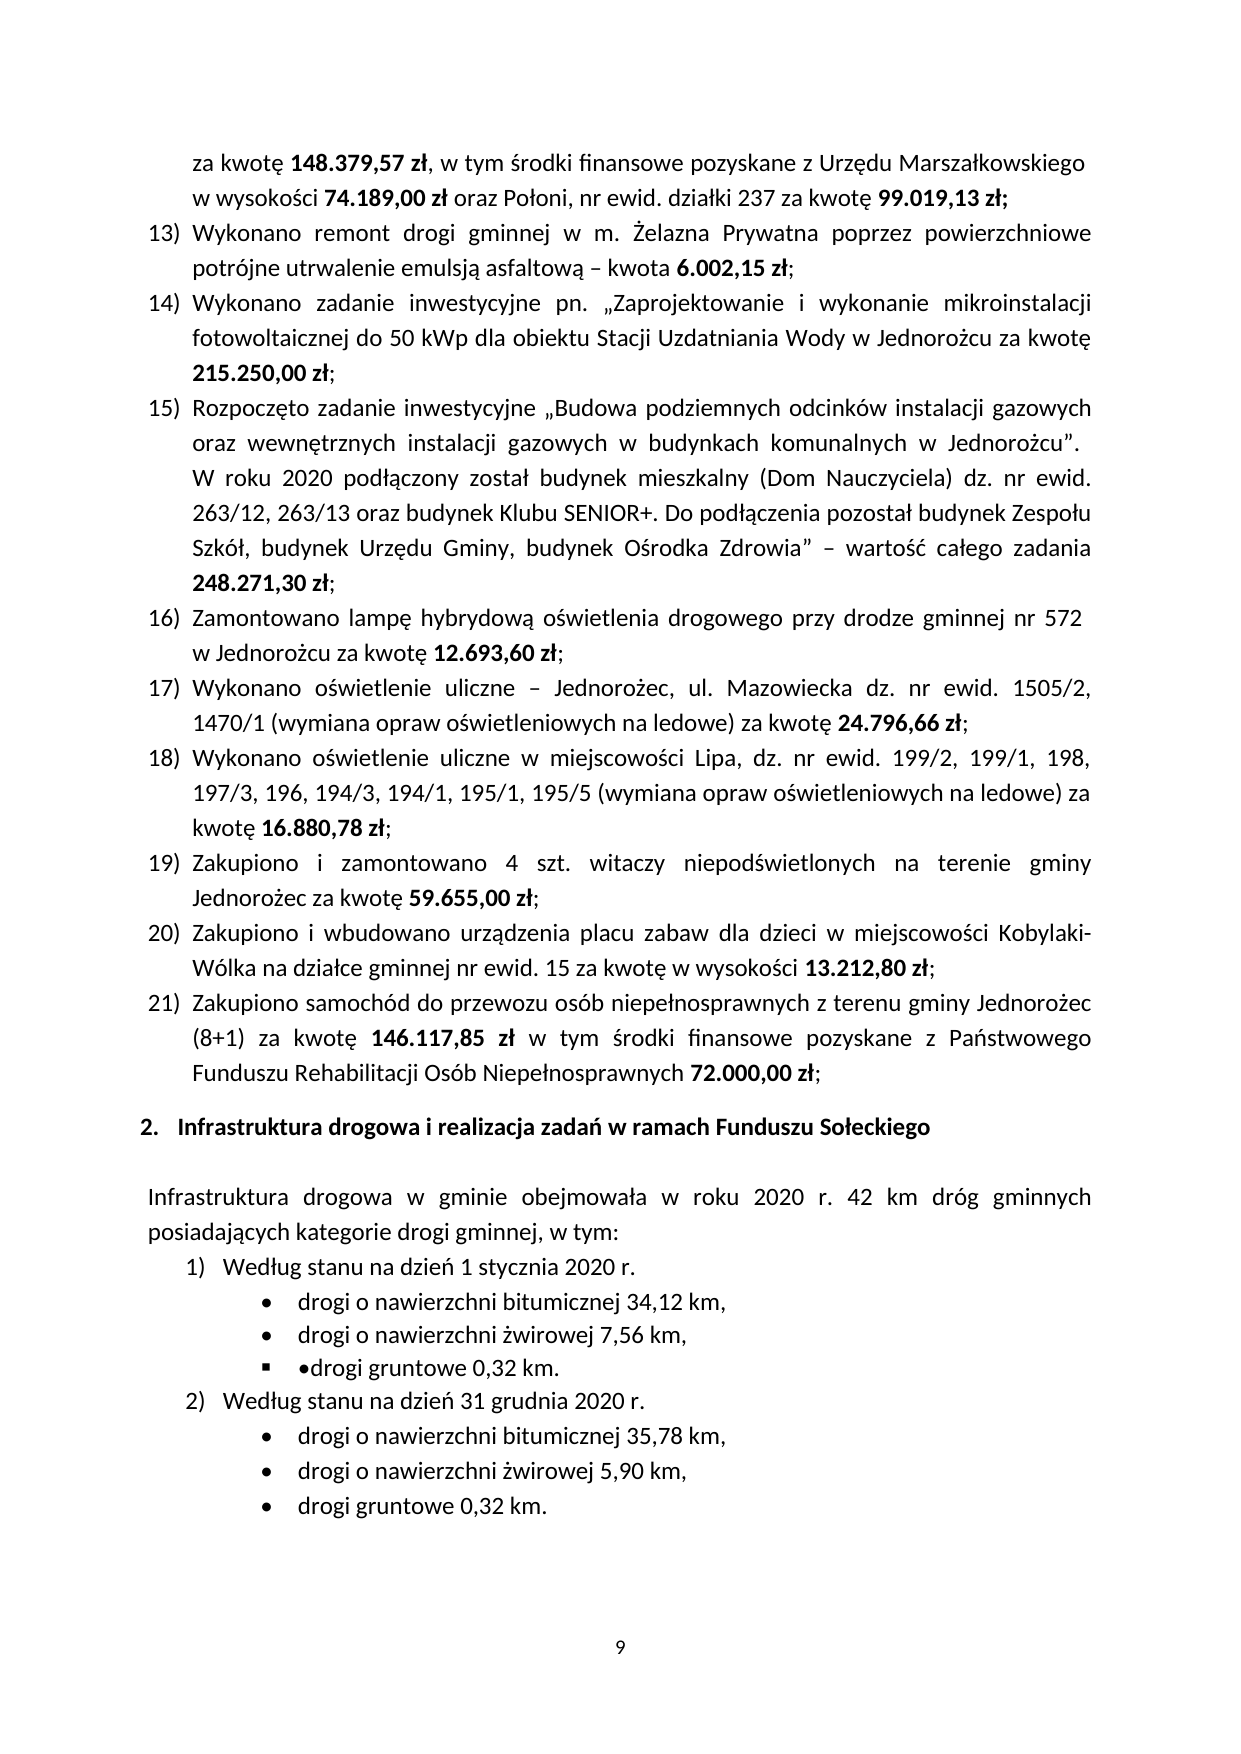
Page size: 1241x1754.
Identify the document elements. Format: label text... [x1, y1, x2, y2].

list Zamontowano lampę hybrydową oświetlenia drogowego przy drodze gminnej nr 572 w Jednorożcu za kwotę 12.693,60 zł; [148, 603, 1093, 668]
subtitle Infrastruktura drogowa i realizacja zadań w ramach Funduszu Sołeckiego [140, 1111, 1093, 1142]
list drogi o nawierzchni bitumicznej 35,78 km, [260, 1420, 1093, 1451]
list drogi gruntowe 0,32 km. [260, 1490, 1093, 1521]
list Według stanu na dzień 31 grudnia 2020 r. [185, 1385, 1093, 1416]
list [148, 148, 1093, 213]
list •drogi gruntowe 0,32 km. [260, 1352, 1093, 1383]
list Wykonano oświetlenie uliczne w miejscowości Lipa, dz. nr ewid. 199/2, 199/1, 198, 197/3, 196, 194/3, 194/1, 195/1, 195/5 (wymiana opraw oświetleniowych na ledowe) za kwotę 16.880,78 zł; [148, 743, 1093, 843]
list Zakupiono samochód do przewozu osób niepełnosprawnych z terenu gminy Jednorożec (8+1) za kwotę 146.117,85 zł w tym środki finansowe pozyskane z Państwowego Funduszu Rehabilitacji Osób Niepełnosprawnych 72.000,00 zł; [148, 988, 1093, 1088]
list drogi o nawierzchni żwirowej 7,56 km, [260, 1319, 1093, 1350]
list Wykonano zadanie inwestycyjne pn. „Zaprojektowanie i wykonanie mikroinstalacji fotowoltaicznej do 50 kWp dla obiektu Stacji Uzdatniania Wody w Jednorożcu za kwotę 215.250,00 zł; [148, 288, 1093, 388]
list Według stanu na dzień 1 stycznia 2020 r. [185, 1251, 1093, 1282]
list Zakupiono i zamontowano 4 szt. witaczy niepodświetlonych na terenie gminy Jednorożec za kwotę 59.655,00 zł; [148, 848, 1093, 913]
list Wykonano remont drogi gminnej w m. Żelazna Prywatna poprzez powierzchniowe potrójne utrwalenie emulsją asfaltową – kwota 6.002,15 zł; [148, 218, 1093, 283]
list Rozpoczęto zadanie inwestycyjne „Budowa podziemnych odcinków instalacji gazowych oraz wewnętrznych instalacji gazowych w budynkach komunalnych w Jednorożcu”. W roku 2020 podłączony został budynek mieszkalny (Dom Nauczyciela) dz. nr ewid. 263/12, 263/13 oraz budynek Klubu SENIOR+. Do podłączenia pozostał budynek Zespołu Szkół, budynek Urzędu Gminy, budynek Ośrodka Zdrowia” – wartość całego zadania 248.271,30 zł; [148, 393, 1093, 598]
list Wykonano oświetlenie uliczne – Jednorożec, ul. Mazowiecka dz. nr ewid. 1505/2, 1470/1 (wymiana opraw oświetleniowych na ledowe) za kwotę 24.796,66 zł; [148, 673, 1093, 738]
list drogi o nawierzchni bitumicznej 34,12 km, [260, 1286, 1093, 1317]
text Infrastruktura drogowa w gminie obejmowała w roku 2020 r. 42 km dróg gminnych posiadających kategorie drogi gminnej, w tym: [148, 1181, 1093, 1247]
list drogi o nawierzchni żwirowej 5,90 km, [260, 1455, 1093, 1486]
list Zakupiono i wbudowano urządzenia placu zabaw dla dzieci w miejscowości Kobylaki-Wólka na działce gminnej nr ewid. 15 za kwotę w wysokości 13.212,80 zł; [148, 918, 1093, 983]
